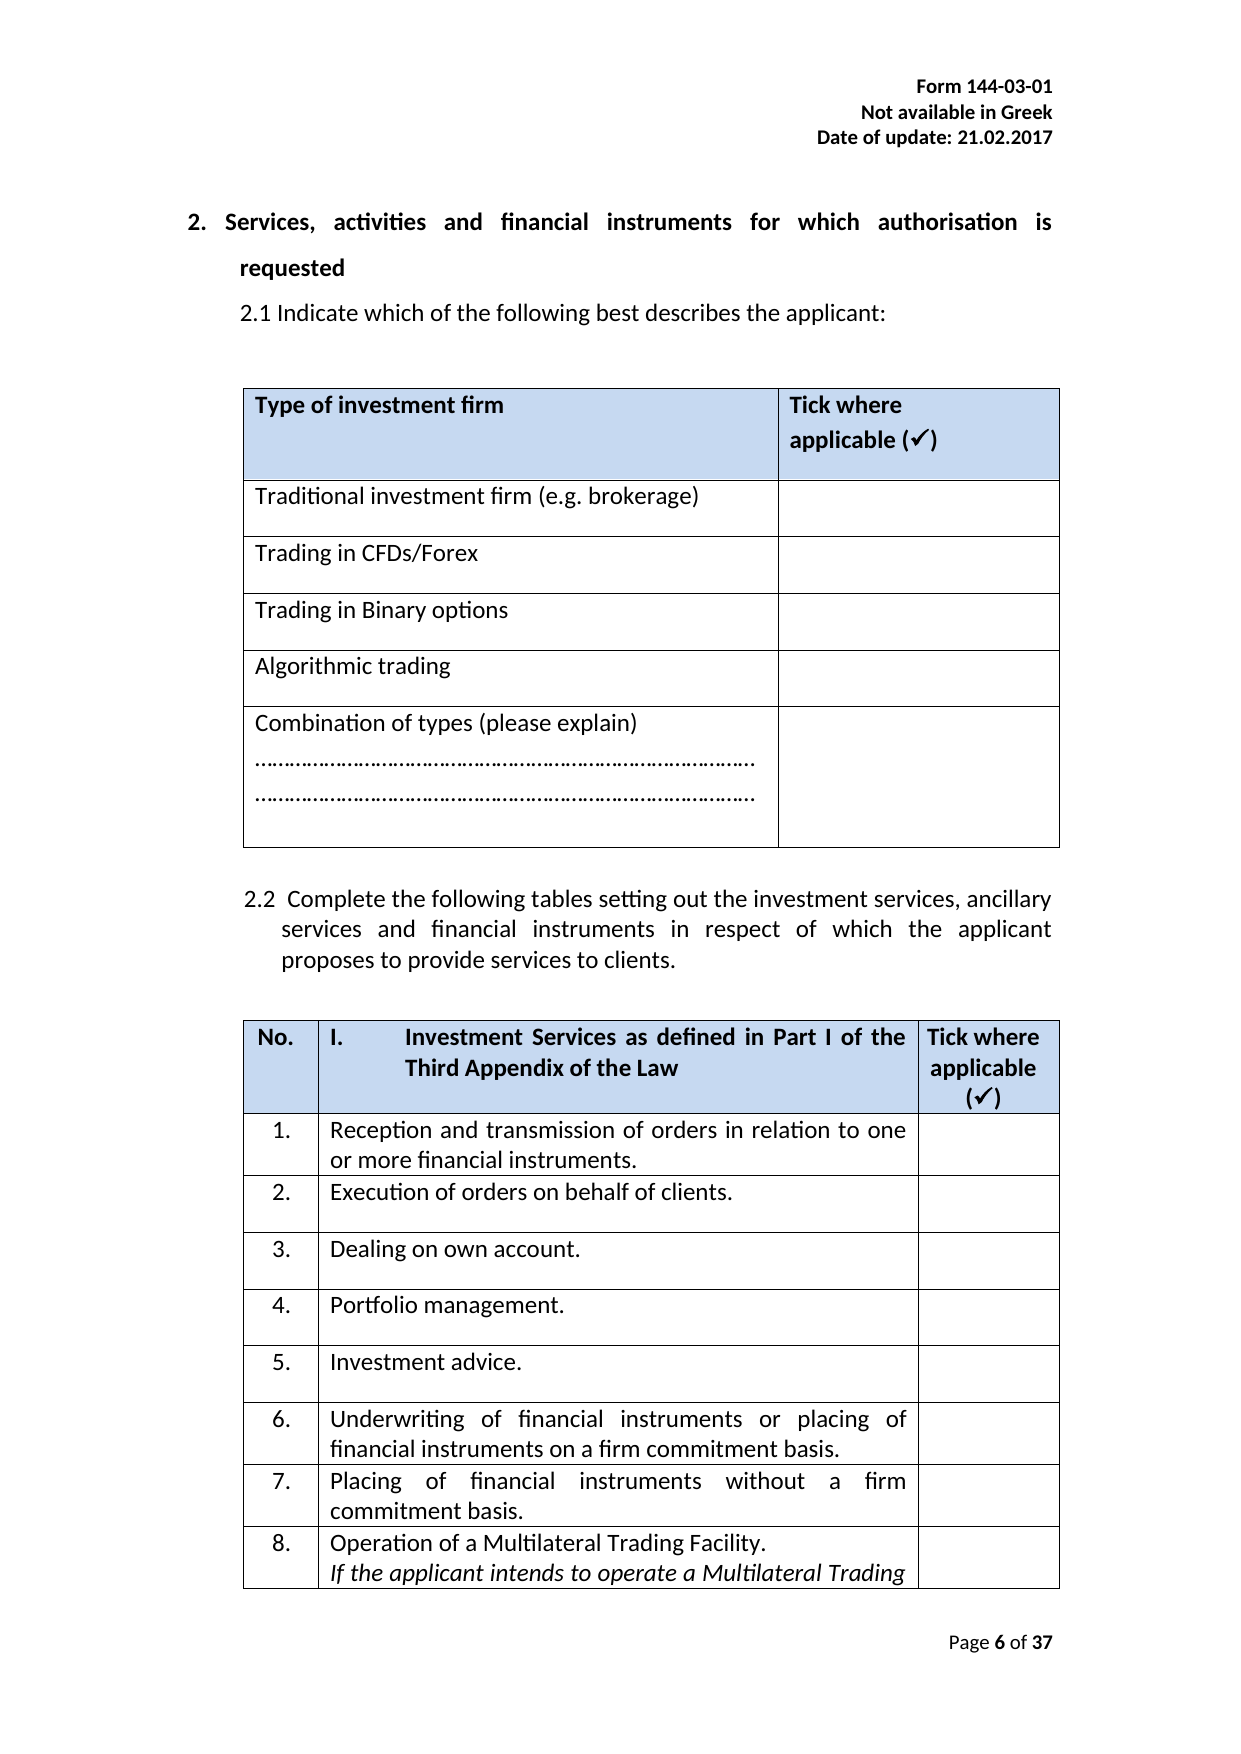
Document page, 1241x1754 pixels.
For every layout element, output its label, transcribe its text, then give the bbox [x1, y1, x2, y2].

table_cell [919, 1290, 1059, 1345]
table_cell [779, 537, 1059, 593]
table_header Tick where applicable () [779, 389, 1059, 479]
table_cell Dealing on own account. [319, 1233, 918, 1288]
table_cell Reception and transmission of orders in relation to one or more financial instruments. [319, 1114, 918, 1175]
list 2.1 Indicate which of the following best describes the applicant: [239, 297, 1053, 328]
table_cell [779, 594, 1059, 649]
table_cell 5. [244, 1346, 318, 1402]
table_cell Placing of financial instruments without a firm commitment basis. [319, 1465, 918, 1526]
table_cell 4. [244, 1290, 318, 1345]
table_cell Execution of orders on behalf of clients. [319, 1176, 918, 1232]
table_cell 3. [244, 1233, 318, 1288]
table_cell Trading in Binary options [244, 594, 778, 649]
table_cell Investment advice. [319, 1346, 918, 1402]
table_cell Combination of types (please explain) ………………………………………………………………………………………………………………………………………………………… [244, 707, 778, 847]
table_cell Portfolio management. [319, 1290, 918, 1345]
table_cell [919, 1346, 1059, 1402]
table_cell [919, 1527, 1059, 1588]
list Complete the following tables setting out the investment services, ancillary services and financial instruments in respect of which the applicant proposes to provide services to clients. [244, 883, 1053, 975]
table_header Investment Services as defined in Part I of the Third Appendix of the Law [319, 1021, 918, 1113]
table_cell 2. [244, 1176, 318, 1232]
table_cell Underwriting of financial instruments or placing of financial instruments on a firm commitment basis. [319, 1403, 918, 1464]
table_cell Trading in CFDs/Forex [244, 537, 778, 593]
table_cell [779, 481, 1059, 536]
list Services, activities and financial instruments for which authorisation is requested [187, 206, 1053, 282]
table_cell Traditional investment firm (e.g. brokerage) [244, 481, 778, 536]
table_cell [919, 1176, 1059, 1232]
table_header No. [244, 1021, 318, 1113]
table_header Tick where applicable () [919, 1021, 1059, 1113]
table_cell [919, 1403, 1059, 1464]
table_cell [919, 1114, 1059, 1175]
table_cell 8. [244, 1527, 318, 1588]
table_cell [779, 651, 1059, 706]
table_header Type of investment firm [244, 389, 778, 479]
table_cell Algorithmic trading [244, 651, 778, 706]
table_cell 1. [244, 1114, 318, 1175]
table_cell [919, 1465, 1059, 1526]
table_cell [319, 1527, 918, 1588]
table_cell [779, 707, 1059, 847]
table_cell 6. [244, 1403, 318, 1464]
table_cell [919, 1233, 1059, 1288]
table_cell 7. [244, 1465, 318, 1526]
